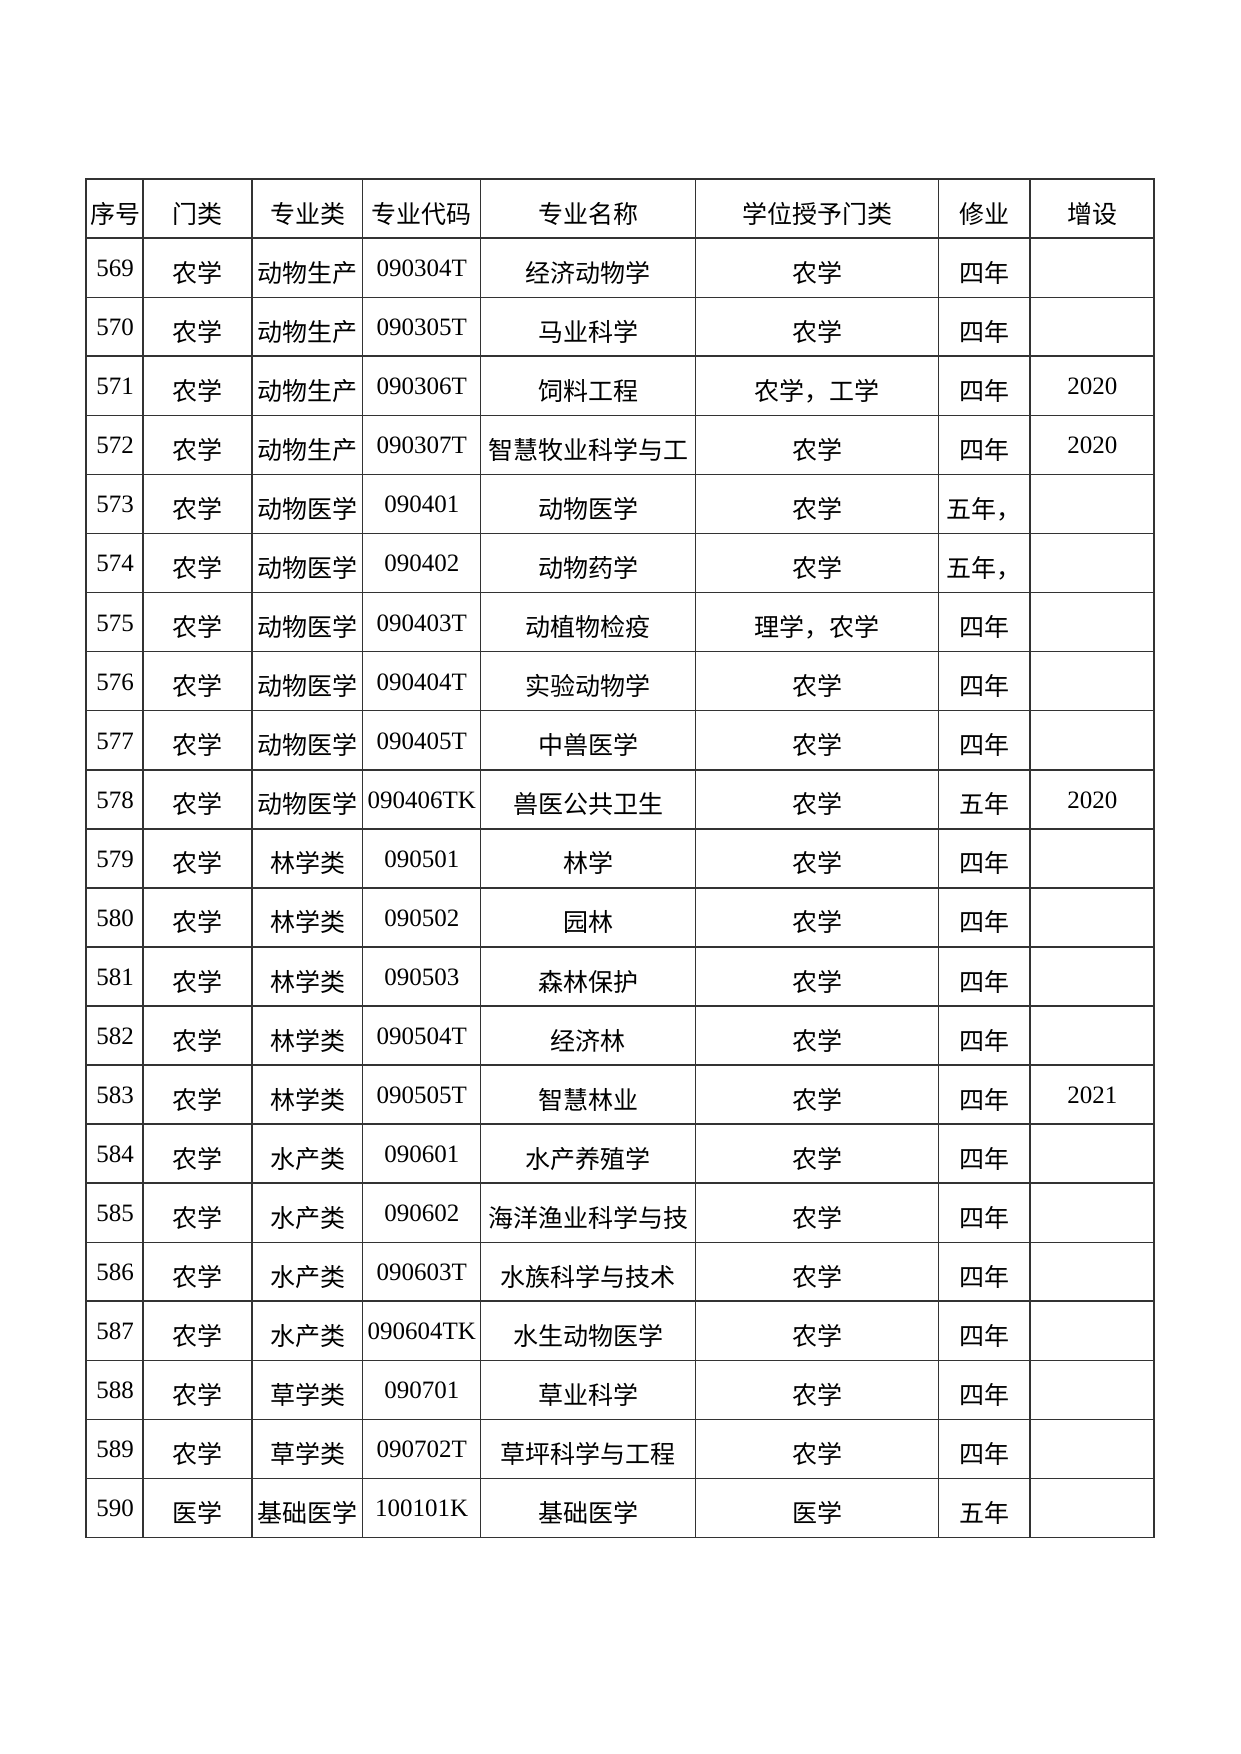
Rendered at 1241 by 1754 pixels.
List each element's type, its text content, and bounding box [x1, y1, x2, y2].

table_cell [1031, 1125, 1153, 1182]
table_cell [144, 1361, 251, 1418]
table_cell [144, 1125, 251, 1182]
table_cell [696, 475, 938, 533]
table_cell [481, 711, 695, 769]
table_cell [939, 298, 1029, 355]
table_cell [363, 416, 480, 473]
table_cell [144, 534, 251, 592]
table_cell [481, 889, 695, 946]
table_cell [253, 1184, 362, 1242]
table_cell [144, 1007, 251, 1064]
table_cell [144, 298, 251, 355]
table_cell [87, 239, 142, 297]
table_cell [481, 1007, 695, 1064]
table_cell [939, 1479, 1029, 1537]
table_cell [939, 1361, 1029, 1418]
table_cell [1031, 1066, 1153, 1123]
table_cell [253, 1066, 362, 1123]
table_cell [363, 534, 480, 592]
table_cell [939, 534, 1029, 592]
table_header 专业类 [253, 180, 362, 237]
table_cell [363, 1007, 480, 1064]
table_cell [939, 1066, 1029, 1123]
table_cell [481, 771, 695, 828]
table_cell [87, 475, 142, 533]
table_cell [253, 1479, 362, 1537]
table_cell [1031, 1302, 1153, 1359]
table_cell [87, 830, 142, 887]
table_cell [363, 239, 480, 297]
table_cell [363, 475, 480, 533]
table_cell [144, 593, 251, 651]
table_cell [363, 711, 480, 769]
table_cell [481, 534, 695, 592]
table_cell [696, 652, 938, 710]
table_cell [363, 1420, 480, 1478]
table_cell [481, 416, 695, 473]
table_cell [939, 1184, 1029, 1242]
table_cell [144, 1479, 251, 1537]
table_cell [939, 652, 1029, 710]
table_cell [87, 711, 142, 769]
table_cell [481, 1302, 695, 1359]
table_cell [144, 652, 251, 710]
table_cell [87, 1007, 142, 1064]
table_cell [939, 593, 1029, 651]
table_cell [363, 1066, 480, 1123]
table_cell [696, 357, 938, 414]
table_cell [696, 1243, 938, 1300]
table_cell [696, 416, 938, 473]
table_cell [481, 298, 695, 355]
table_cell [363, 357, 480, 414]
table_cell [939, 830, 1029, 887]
table_header 学位授予门类 [696, 180, 938, 237]
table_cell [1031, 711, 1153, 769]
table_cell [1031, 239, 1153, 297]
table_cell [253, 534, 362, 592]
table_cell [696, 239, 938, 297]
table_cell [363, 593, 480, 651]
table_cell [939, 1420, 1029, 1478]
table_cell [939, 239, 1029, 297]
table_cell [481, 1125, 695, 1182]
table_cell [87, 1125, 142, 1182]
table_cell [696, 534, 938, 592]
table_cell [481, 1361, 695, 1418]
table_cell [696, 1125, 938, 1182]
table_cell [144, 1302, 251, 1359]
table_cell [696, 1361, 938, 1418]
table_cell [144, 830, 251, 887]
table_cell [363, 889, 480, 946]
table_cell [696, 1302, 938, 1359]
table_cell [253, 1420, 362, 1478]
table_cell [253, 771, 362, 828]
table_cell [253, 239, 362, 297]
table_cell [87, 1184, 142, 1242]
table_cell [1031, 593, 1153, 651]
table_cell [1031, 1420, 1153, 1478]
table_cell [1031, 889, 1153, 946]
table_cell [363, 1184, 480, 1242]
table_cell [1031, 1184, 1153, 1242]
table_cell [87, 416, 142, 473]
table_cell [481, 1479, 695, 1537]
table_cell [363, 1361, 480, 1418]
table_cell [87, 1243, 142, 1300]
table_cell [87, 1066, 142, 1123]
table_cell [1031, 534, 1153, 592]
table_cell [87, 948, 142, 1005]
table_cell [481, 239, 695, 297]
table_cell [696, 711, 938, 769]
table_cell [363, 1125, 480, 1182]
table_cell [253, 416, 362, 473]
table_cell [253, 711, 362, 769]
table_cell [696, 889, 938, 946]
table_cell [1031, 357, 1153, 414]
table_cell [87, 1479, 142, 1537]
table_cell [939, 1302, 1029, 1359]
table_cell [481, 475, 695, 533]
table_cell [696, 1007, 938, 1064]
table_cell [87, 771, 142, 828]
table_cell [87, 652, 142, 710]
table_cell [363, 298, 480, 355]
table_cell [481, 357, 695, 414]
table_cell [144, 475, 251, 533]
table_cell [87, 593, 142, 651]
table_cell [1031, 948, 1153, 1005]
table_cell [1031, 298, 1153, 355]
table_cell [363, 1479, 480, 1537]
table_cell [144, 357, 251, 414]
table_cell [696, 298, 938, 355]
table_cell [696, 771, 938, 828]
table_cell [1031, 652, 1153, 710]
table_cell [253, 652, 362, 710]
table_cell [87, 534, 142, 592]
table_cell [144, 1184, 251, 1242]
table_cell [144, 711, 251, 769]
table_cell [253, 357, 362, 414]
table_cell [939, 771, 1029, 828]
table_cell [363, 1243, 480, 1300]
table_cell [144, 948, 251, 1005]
table_header 增设 [1031, 180, 1153, 237]
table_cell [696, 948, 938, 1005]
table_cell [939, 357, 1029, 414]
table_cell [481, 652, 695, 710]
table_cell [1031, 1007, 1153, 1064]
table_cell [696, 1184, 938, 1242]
table_header 修业 年限 [939, 180, 1029, 237]
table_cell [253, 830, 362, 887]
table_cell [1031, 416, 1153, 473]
table_header 专业代码 [363, 180, 480, 237]
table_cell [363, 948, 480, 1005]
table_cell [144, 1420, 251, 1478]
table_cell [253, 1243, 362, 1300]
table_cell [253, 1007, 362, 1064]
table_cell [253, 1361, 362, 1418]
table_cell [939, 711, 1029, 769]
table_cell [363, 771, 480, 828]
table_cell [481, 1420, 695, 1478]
table_header 专业名称 [481, 180, 695, 237]
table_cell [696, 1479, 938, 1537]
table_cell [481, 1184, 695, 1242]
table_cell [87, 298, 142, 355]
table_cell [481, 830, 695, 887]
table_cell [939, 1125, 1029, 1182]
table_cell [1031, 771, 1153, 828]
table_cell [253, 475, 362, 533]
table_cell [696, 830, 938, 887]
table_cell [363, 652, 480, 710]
table_header 门类 [144, 180, 251, 237]
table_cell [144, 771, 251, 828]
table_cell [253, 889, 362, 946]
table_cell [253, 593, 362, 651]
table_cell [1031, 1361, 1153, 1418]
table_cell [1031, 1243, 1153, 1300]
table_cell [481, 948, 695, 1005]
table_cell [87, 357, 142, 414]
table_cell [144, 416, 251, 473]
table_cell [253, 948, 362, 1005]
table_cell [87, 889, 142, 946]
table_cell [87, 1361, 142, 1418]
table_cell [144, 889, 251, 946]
table_header 序号 [87, 180, 142, 237]
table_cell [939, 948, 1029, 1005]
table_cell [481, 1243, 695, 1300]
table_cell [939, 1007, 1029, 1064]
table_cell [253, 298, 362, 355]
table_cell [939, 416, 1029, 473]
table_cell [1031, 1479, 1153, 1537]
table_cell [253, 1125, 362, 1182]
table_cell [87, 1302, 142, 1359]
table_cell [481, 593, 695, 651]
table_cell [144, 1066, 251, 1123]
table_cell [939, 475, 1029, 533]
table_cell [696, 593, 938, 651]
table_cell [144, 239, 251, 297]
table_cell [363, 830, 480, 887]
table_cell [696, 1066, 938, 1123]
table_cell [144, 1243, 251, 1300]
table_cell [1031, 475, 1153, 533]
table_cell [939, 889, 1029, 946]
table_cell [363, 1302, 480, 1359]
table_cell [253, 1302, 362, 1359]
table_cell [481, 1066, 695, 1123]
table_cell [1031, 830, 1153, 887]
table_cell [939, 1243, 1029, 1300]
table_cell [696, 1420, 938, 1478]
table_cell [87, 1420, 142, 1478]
